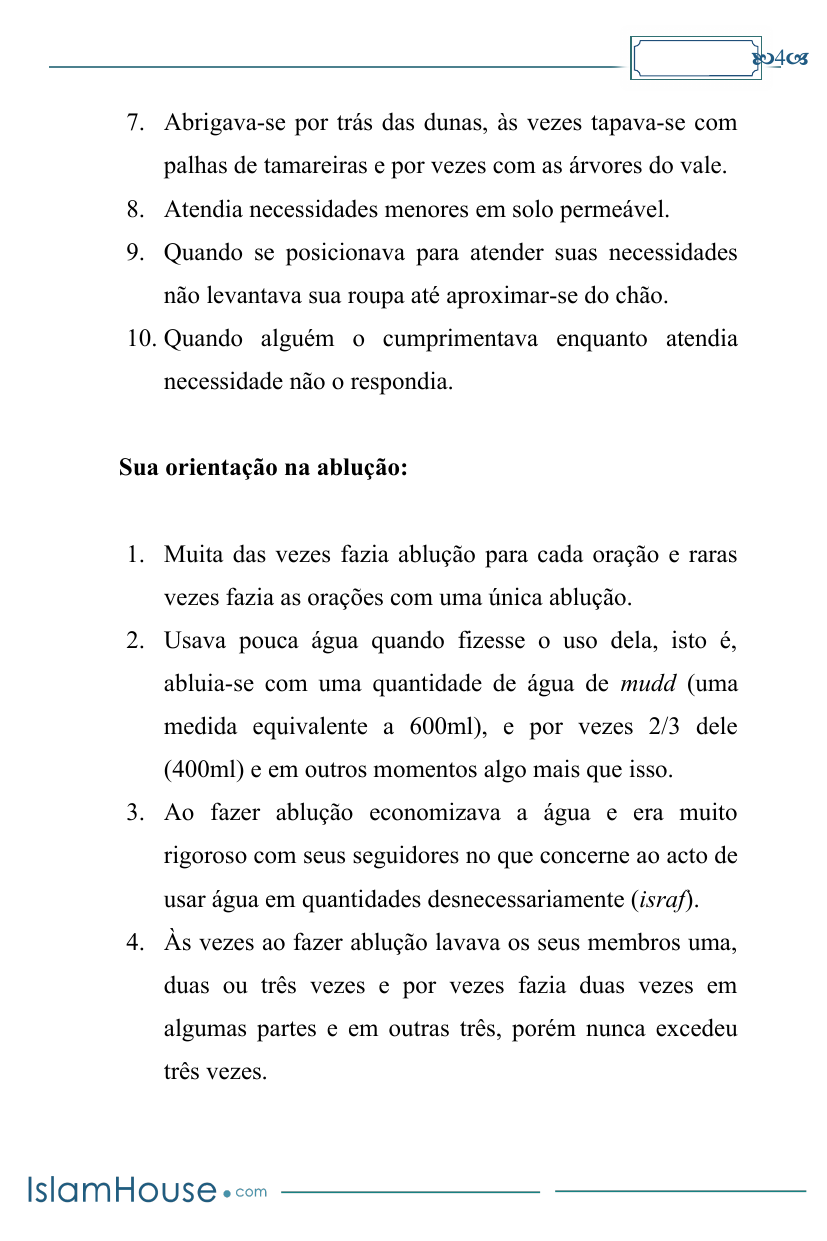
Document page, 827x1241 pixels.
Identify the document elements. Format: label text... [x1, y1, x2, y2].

list Atendia necessidades menores em solo permeável. [126, 194, 738, 222]
list Às vezes ao fazer ablução lavava os seus membros uma, duas ou três vezes e por vezes fazia duas vezes em algumas partes e em outras três, porém nunca excedeu três vezes. [126, 927, 738, 1085]
list Usava pouca água quando fizesse o uso dela, isto é, abluia-se com uma quantidade de água de mudd (uma medida equivalente a 600ml), e por vezes 2/3 dele (400ml) e em outros momentos algo mais que isso. [126, 625, 738, 783]
list Muita das vezes fazia ablução para cada oração e raras vezes fazia as orações com uma única ablução. [126, 539, 738, 611]
picture [548, 1170, 807, 1208]
picture [20, 1171, 541, 1209]
text Sua orientação na ablução: [89, 452, 738, 481]
list Ao fazer ablução economizava a água e era muito rigoroso com seus seguidores no que concerne ao acto de usar água em quantidades desnecessariamente (israf). [126, 797, 738, 912]
list Abrigava-se por trás das dunas, às vezes tapava-se com palhas de tamareiras e por vezes com as árvores do vale. [126, 107, 738, 179]
list Quando alguém o cumprimentava enquanto atendia necessidade não o respondia. [126, 323, 738, 395]
list Quando se posicionava para atender suas necessidades não levantava sua roupa até aproximar-se do chão. [126, 237, 738, 309]
